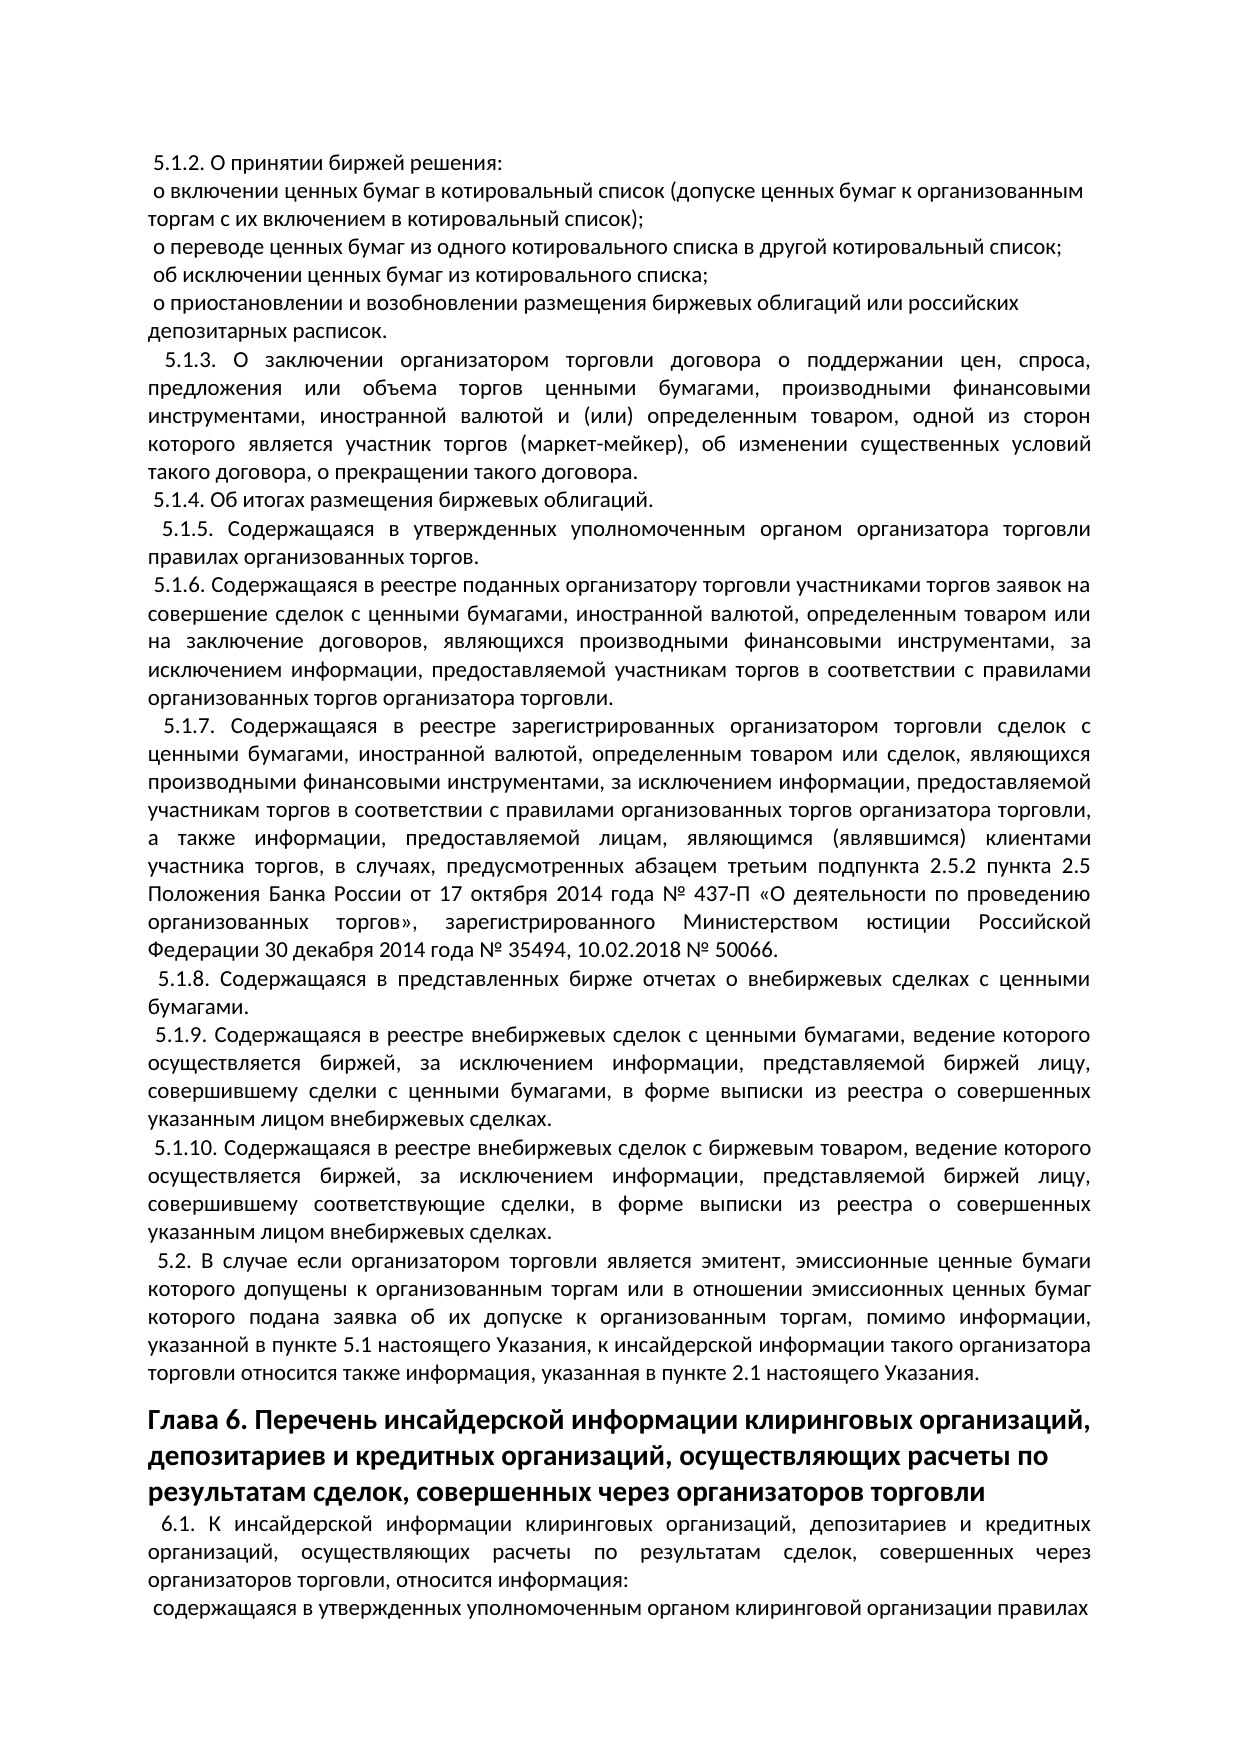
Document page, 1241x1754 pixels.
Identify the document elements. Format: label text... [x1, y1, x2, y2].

text о переводе ценных бумаг из одного котировального списка в другой котировальный список; [148, 232, 1092, 260]
text об исключении ценных бумаг из котировального списка; [148, 260, 1092, 288]
text 5.1.9. Содержащаяся в реестре внебиржевых сделок с ценными бумагами, ведение которого осуществляется биржей, за исключением информации, представляемой биржей лицу, совершившему сделки с ценными бумагами, в форме выписки из реестра о совершенных указанным лицом внебиржевых сделках. [148, 1021, 1092, 1133]
text 5.1.7. Содержащаяся в реестре зарегистрированных организатором торговли сделок с ценными бумагами, иностранной валютой, определенным товаром или сделок, являющихся производными финансовыми инструментами, за исключением информации, предоставляемой участникам торгов в соответствии с правилами организованных торгов организатора торговли, а также информации, предоставляемой лицам, являющимся (являвшимся) клиентами участника торгов, в случаях, предусмотренных абзацем третьим подпункта 2.5.2 пункта 2.5 Положения Банка России от 17 октября 2014 года № 437-П «О деятельности по проведению организованных торгов», зарегистрированного Министерством юстиции Российской Федерации 30 декабря 2014 года № 35494, 10.02.2018 № 50066. [148, 711, 1092, 963]
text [148, 1593, 1092, 1621]
text 5.1.10. Содержащаяся в реестре внебиржевых сделок с биржевым товаром, ведение которого осуществляется биржей, за исключением информации, представляемой биржей лицу, совершившему соответствующие сделки, в форме выписки из реестра о совершенных указанным лицом внебиржевых сделках. [148, 1133, 1092, 1245]
text 5.1.4. Об итогах размещения биржевых облигаций. [148, 486, 1092, 513]
text 5.1.8. Содержащаяся в представленных бирже отчетах о внебиржевых сделках с ценными бумагами. [148, 964, 1092, 1020]
text 5.1.5. Содержащаяся в утвержденных уполномоченным органом организатора торговли правилах организованных торгов. [148, 514, 1092, 570]
text о включении ценных бумаг в котировальный список (допуске ценных бумаг к организованным торгам с их включением в котировальный список); [148, 176, 1092, 232]
text 6.1. К инсайдерской информации клиринговых организаций, депозитариев и кредитных организаций, осуществляющих расчеты по результатам сделок, совершенных через организаторов торговли, относится информация: [148, 1509, 1092, 1593]
text о приостановлении и возобновлении размещения биржевых облигаций или российских депозитарных расписок. [148, 288, 1092, 344]
text 5.1.3. О заключении организатором торговли договора о поддержании цен, спроса, предложения или объема торгов ценными бумагами, производными финансовыми инструментами, иностранной валютой и (или) определенным товаром, одной из сторон которого является участник торгов (маркет-мейкер), об изменении существенных условий такого договора, о прекращении такого договора. [148, 345, 1092, 485]
text 5.1.2. О принятии биржей решения: [148, 148, 1092, 176]
text 5.2. В случае если организатором торговли является эмитент, эмиссионные ценные бумаги которого допущены к организованным торгам или в отношении эмиссионных ценных бумаг которого подана заявка об их допуске к организованным торгам, помимо информации, указанной в пункте 5.1 настоящего Указания, к инсайдерской информации такого организатора торговли относится также информация, указанная в пункте 2.1 настоящего Указания. [148, 1246, 1092, 1386]
text 5.1.6. Содержащаяся в реестре поданных организатору торговли участниками торгов заявок на совершение сделок с ценными бумагами, иностранной валютой, определенным товаром или на заключение договоров, являющихся производными финансовыми инструментами, за исключением информации, предоставляемой участникам торгов в соответствии с правилами организованных торгов организатора торговли. [148, 571, 1092, 711]
text Глава 6. Перечень инсайдерской информации клиринговых организаций, депозитариев и кредитных организаций, осуществляющих расчеты по результатам сделок, совершенных через организаторов торговли [148, 1401, 1092, 1508]
